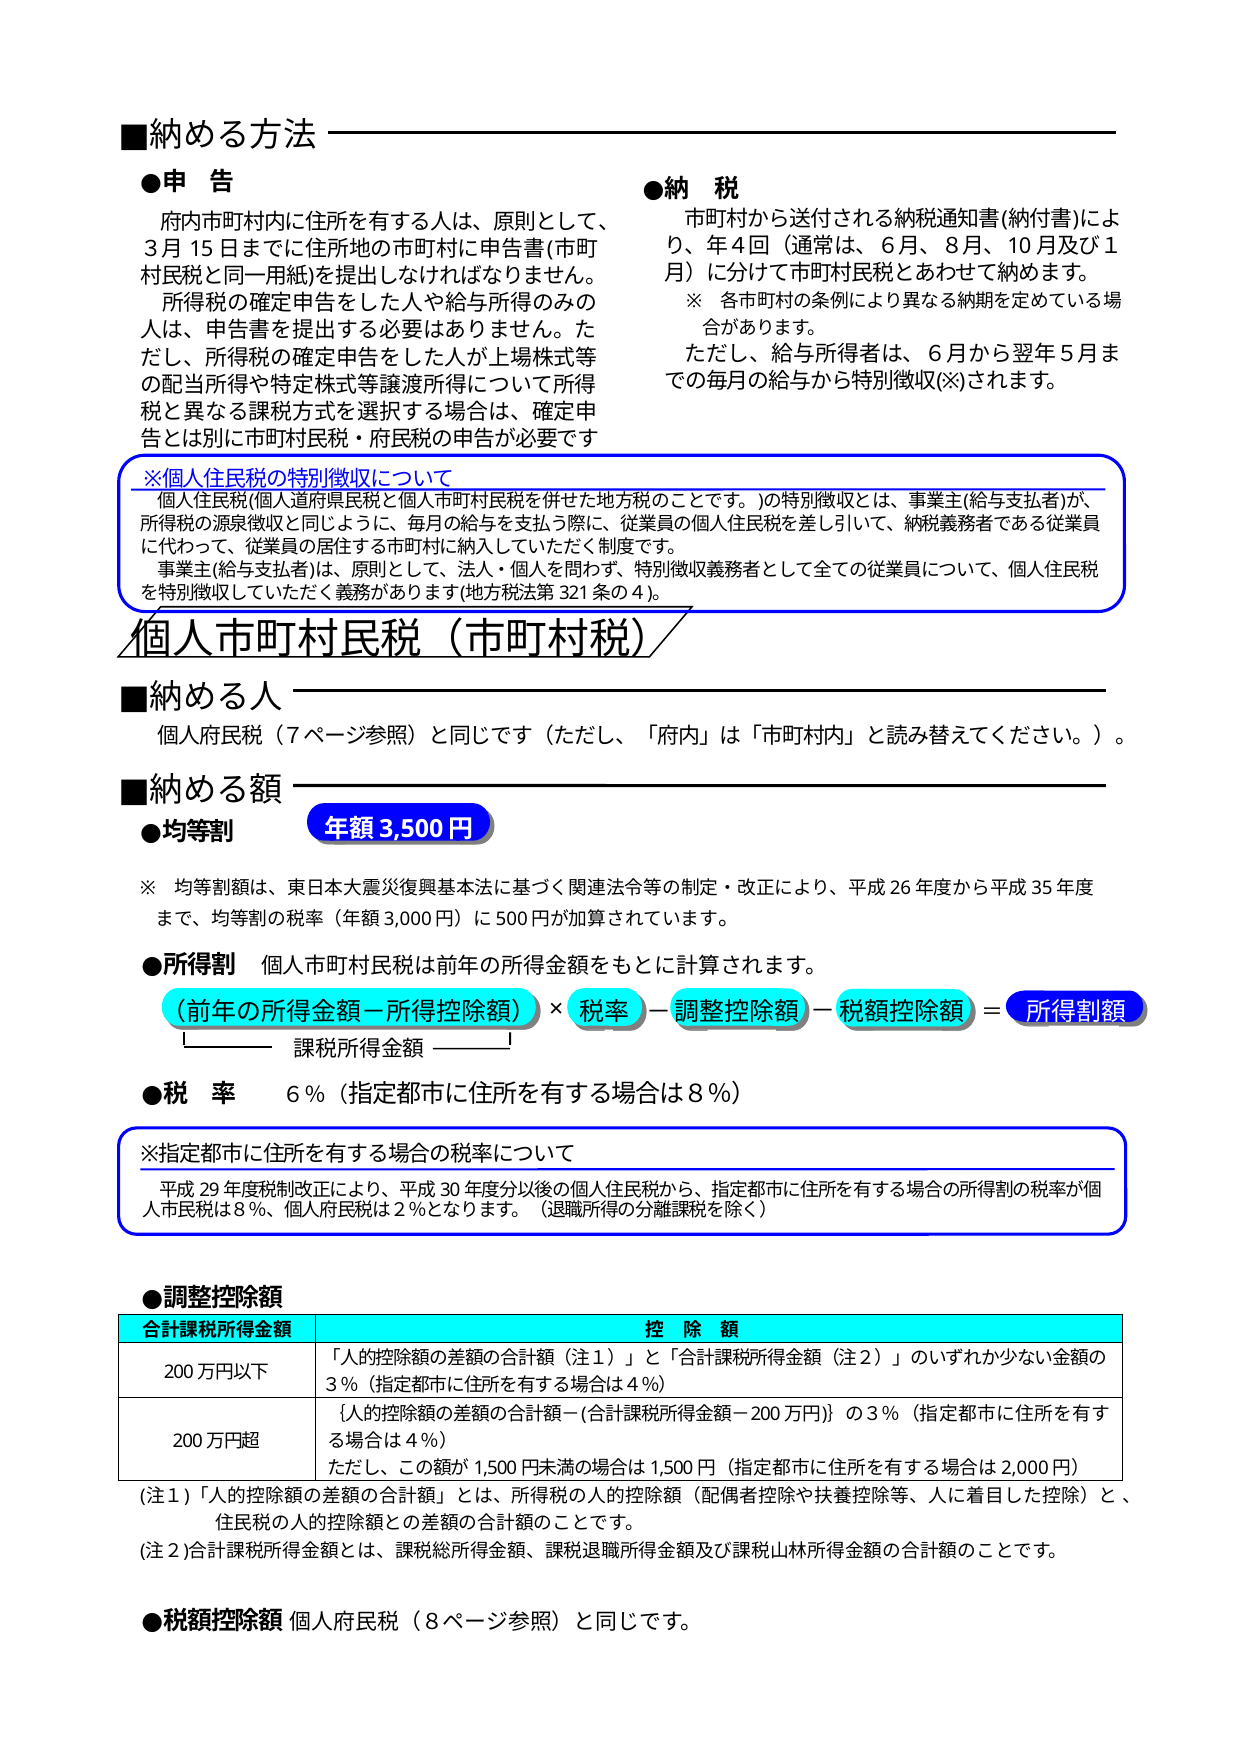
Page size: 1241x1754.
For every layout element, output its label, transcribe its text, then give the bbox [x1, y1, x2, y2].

text ●均等割 [140, 811, 1122, 847]
text ※ 均等割額は、東日本大震災復興基本法に基づく関連法令等の制定・改正により、平成26年度から平成35年度 [140, 873, 1122, 900]
text ●税 率 ６％（指定都市に住所を有する場合は８％） [118, 1073, 1122, 1110]
text (注１)「人的控除額の差額の合計額」とは、所得税の人的控除額（配偶者控除や扶養控除等、人に着目した控除）と、住民税の人的控除額との差額の合計額のことです。 [140, 1481, 1122, 1535]
text ●納 税 [140, 457, 598, 479]
text 市町村から送付される納税通知書(納付書)により、年４回（通常は、６月、８月、10月及び１月）に分けて市町村民税とあわせて納めます。 [664, 204, 1122, 286]
table_header 合計課税所得金額 [119, 1315, 315, 1342]
table_cell 「人的控除額の差額の合計額（注１）」と「合計課税所得金額（注２）」のいずれか少ない金額の３％（指定都市に住所を有する場合は４％） [316, 1343, 1122, 1397]
text ■納める方法 [118, 107, 1122, 156]
text 個人府民税（７ページ参照）と同じです（ただし、「府内」は「市町村内」と読み替えてください。）。 [118, 718, 1124, 750]
table_cell ｛人的控除額の差額の合計額－(合計課税所得金額－200万円)｝の３％（指定都市に住所を有する場合は４％） ただし、この額が1,500円未満の場合は1,500円（指定都市に住所を有する場合は2,000円） [316, 1398, 1122, 1480]
text ■納める額 [118, 763, 1124, 811]
text ●調整控除額 [118, 1277, 1122, 1313]
text 府内市町村内に住所を有する人は、原則として、３月15日までに住所地の市町村に申告書(市町村民税と同一用紙)を提出しなければなりません。 [140, 208, 598, 289]
text 所得税の確定申告をした人や給与所得のみの人は、申告書を提出する必要はありません。ただし、所得税の確定申告をした人が上場株式等の配当所得や特定株式等譲渡所得について所得税と異なる課税方式を選択する場合は、確定申告とは別に市町村民税・府民税の申告が必要です。 [140, 289, 598, 452]
table_cell 200万円超 [119, 1398, 315, 1480]
text ●所得割 個人市町村民税は前年の所得金額をもとに計算されます。 [118, 944, 1122, 980]
text ■納める人 [118, 670, 1122, 718]
table_header 控 除 額 [316, 1315, 1122, 1342]
table_cell 200万円以下 [119, 1343, 315, 1397]
text まで、均等割の税率（年額3,000円）に500円が加算されています。 [118, 900, 1122, 932]
text ※ 各市町村の条例により異なる納期を定めている場合があります。 [686, 286, 1122, 340]
text (注２)合計課税所得金額とは、課税総所得金額、課税退職所得金額及び課税山林所得金額の合計額のことです。 [140, 1535, 1122, 1562]
text ●申 告 [140, 168, 598, 195]
text ただし、給与所得者は、６月から翌年５月までの毎月の給与から特別徴収(※)されます。 [664, 340, 1122, 394]
text ●税額控除額 個人府民税（８ページ参照）と同じです。 [118, 1600, 1122, 1637]
